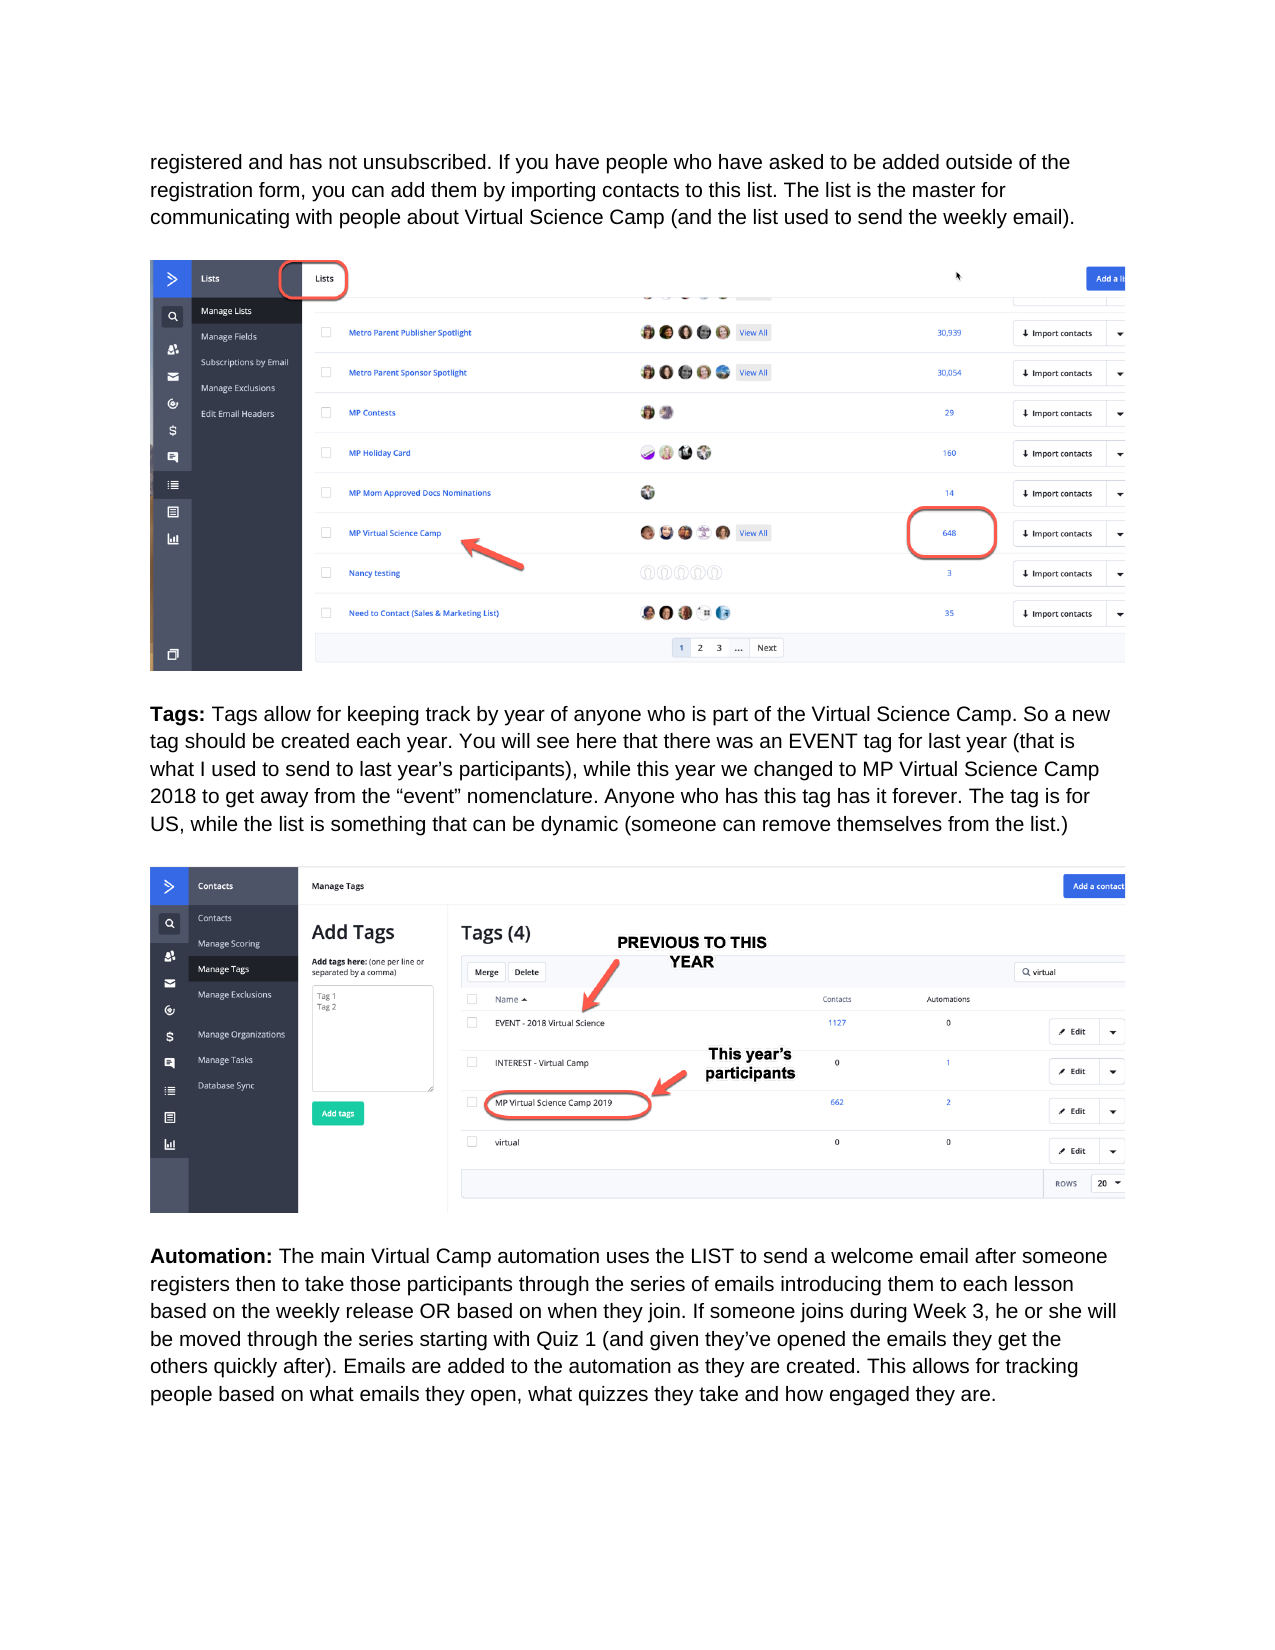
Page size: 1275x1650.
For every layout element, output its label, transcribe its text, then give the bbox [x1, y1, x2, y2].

text Automation: The main Virtual Camp automation uses the LIST to send a welcome email after someone registers then to take those participants through the series of emails introducing them to each lesson based on the weekly release OR based on when they join. If someone joins during Week 3, he or she will be moved through the series starting with Quiz 1 (and given they’ve opened the emails they get the others quickly after). Emails are added to the automation as they are created. This allows for tracking people based on what emails they open, what quizzes they take and how engaged they are. [150, 1244, 1125, 1405]
picture [150, 260, 1125, 671]
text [150, 150, 1125, 229]
text Tags: Tags allow for keeping track by year of anyone who is part of the Virtual Science Camp. So a new tag should be created each year. You will see here that there was an EVENT tag for last year (that is what I used to send to last year’s participants), while this year we changed to MP Virtual Science Camp 2018 to get away from the “event” nomenclature. Anyone who has this tag has it forever. The tag is for US, while the list is something that can be dynamic (someone can remove themselves from the list.) [150, 702, 1125, 836]
picture [150, 866, 1125, 1213]
